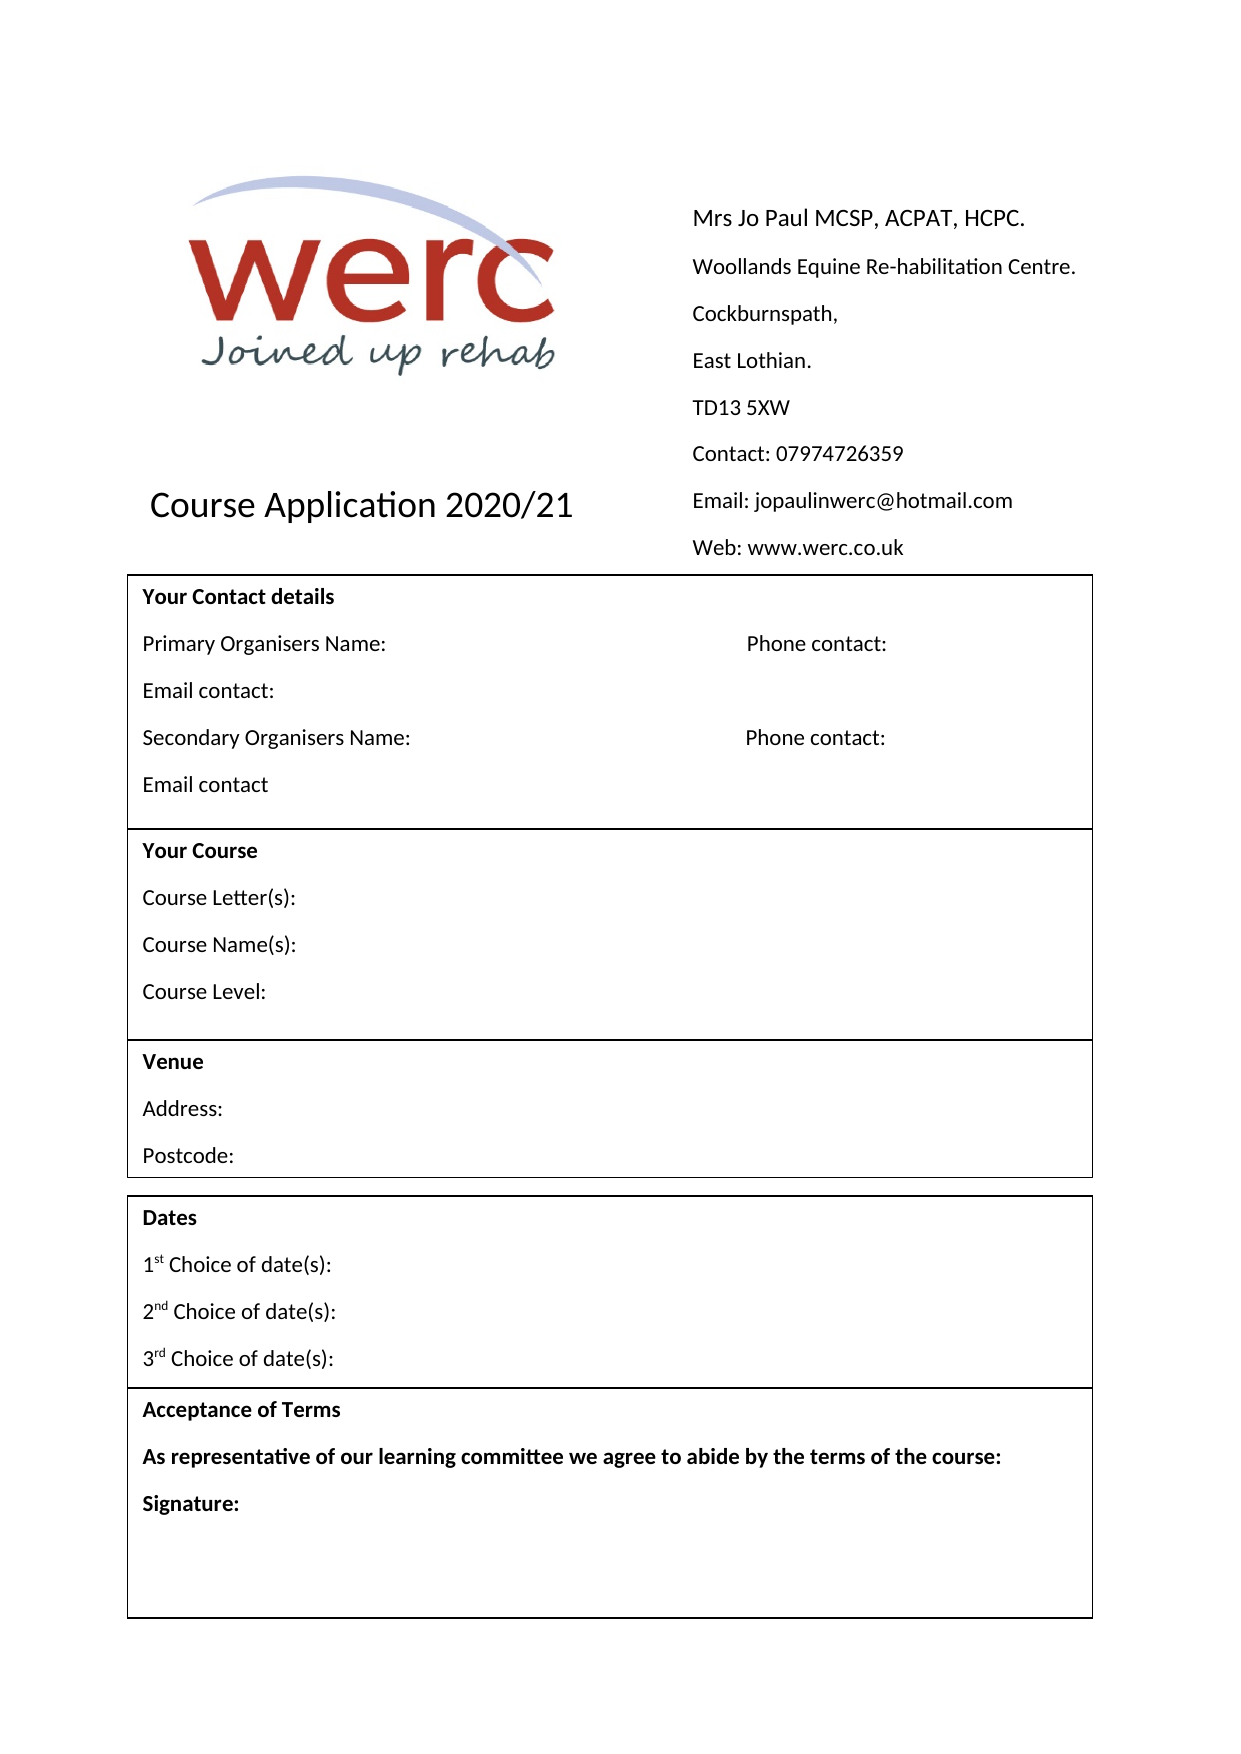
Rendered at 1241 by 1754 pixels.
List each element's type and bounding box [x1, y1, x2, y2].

picture [150, 150, 598, 404]
